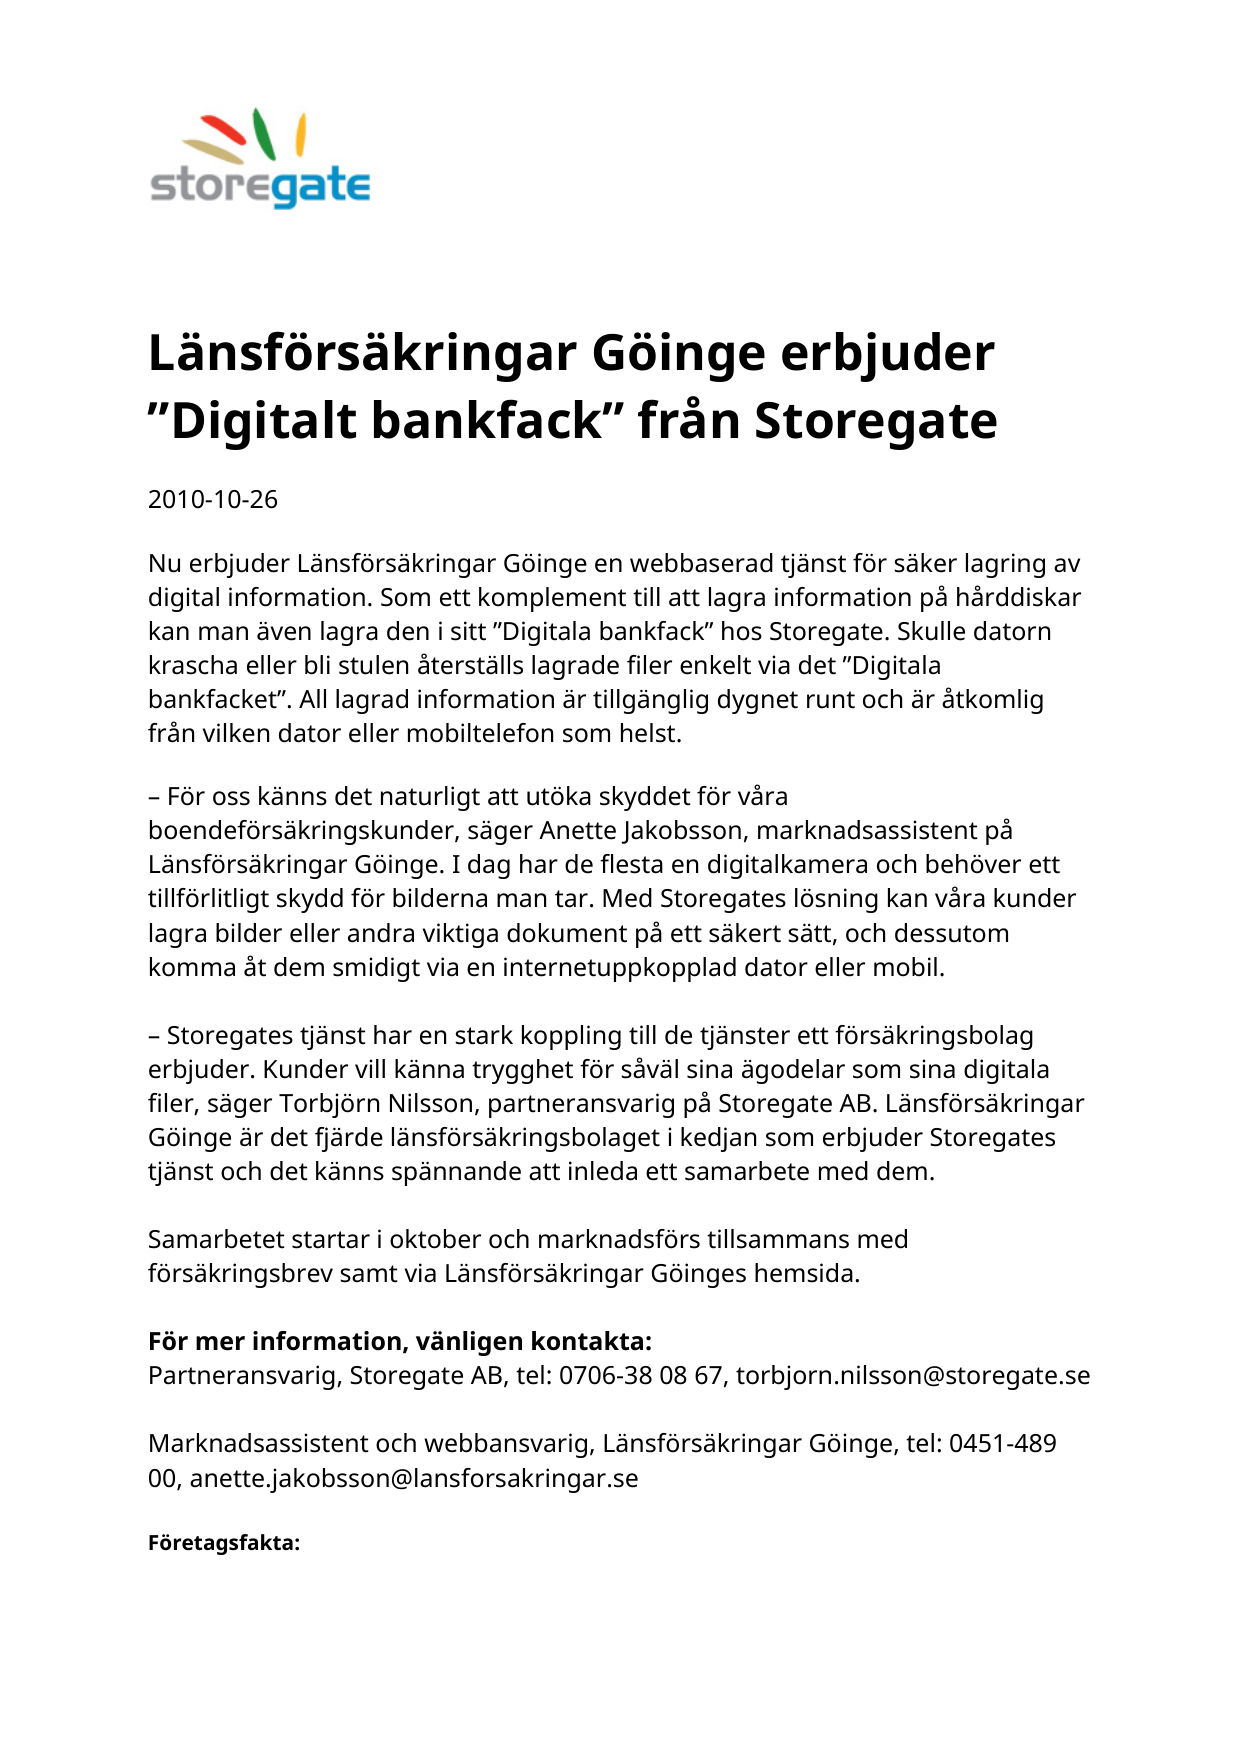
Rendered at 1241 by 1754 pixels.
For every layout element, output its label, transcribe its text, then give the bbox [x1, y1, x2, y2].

text Länsförsäkringar Göinge erbjuder ”Digitalt bankfack” från Storegate [148, 317, 1093, 453]
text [148, 779, 1093, 1585]
text 2010-10-26 [148, 482, 1093, 516]
picture [130, 85, 391, 231]
text Nu erbjuder Länsförsäkringar Göinge en webbaserad tjänst för säker lagring av digital information. Som ett komplement till att lagra information på hårddiskar kan man även lagra den i sitt ”Digitala bankfack” hos Storegate. Skulle datorn krascha eller bli stulen återställs lagrade filer enkelt via det ”Digitala bankfacket”. All lagrad information är tillgänglig dygnet runt och är åtkomlig från vilken dator eller mobiltelefon som helst. [148, 545, 1093, 750]
